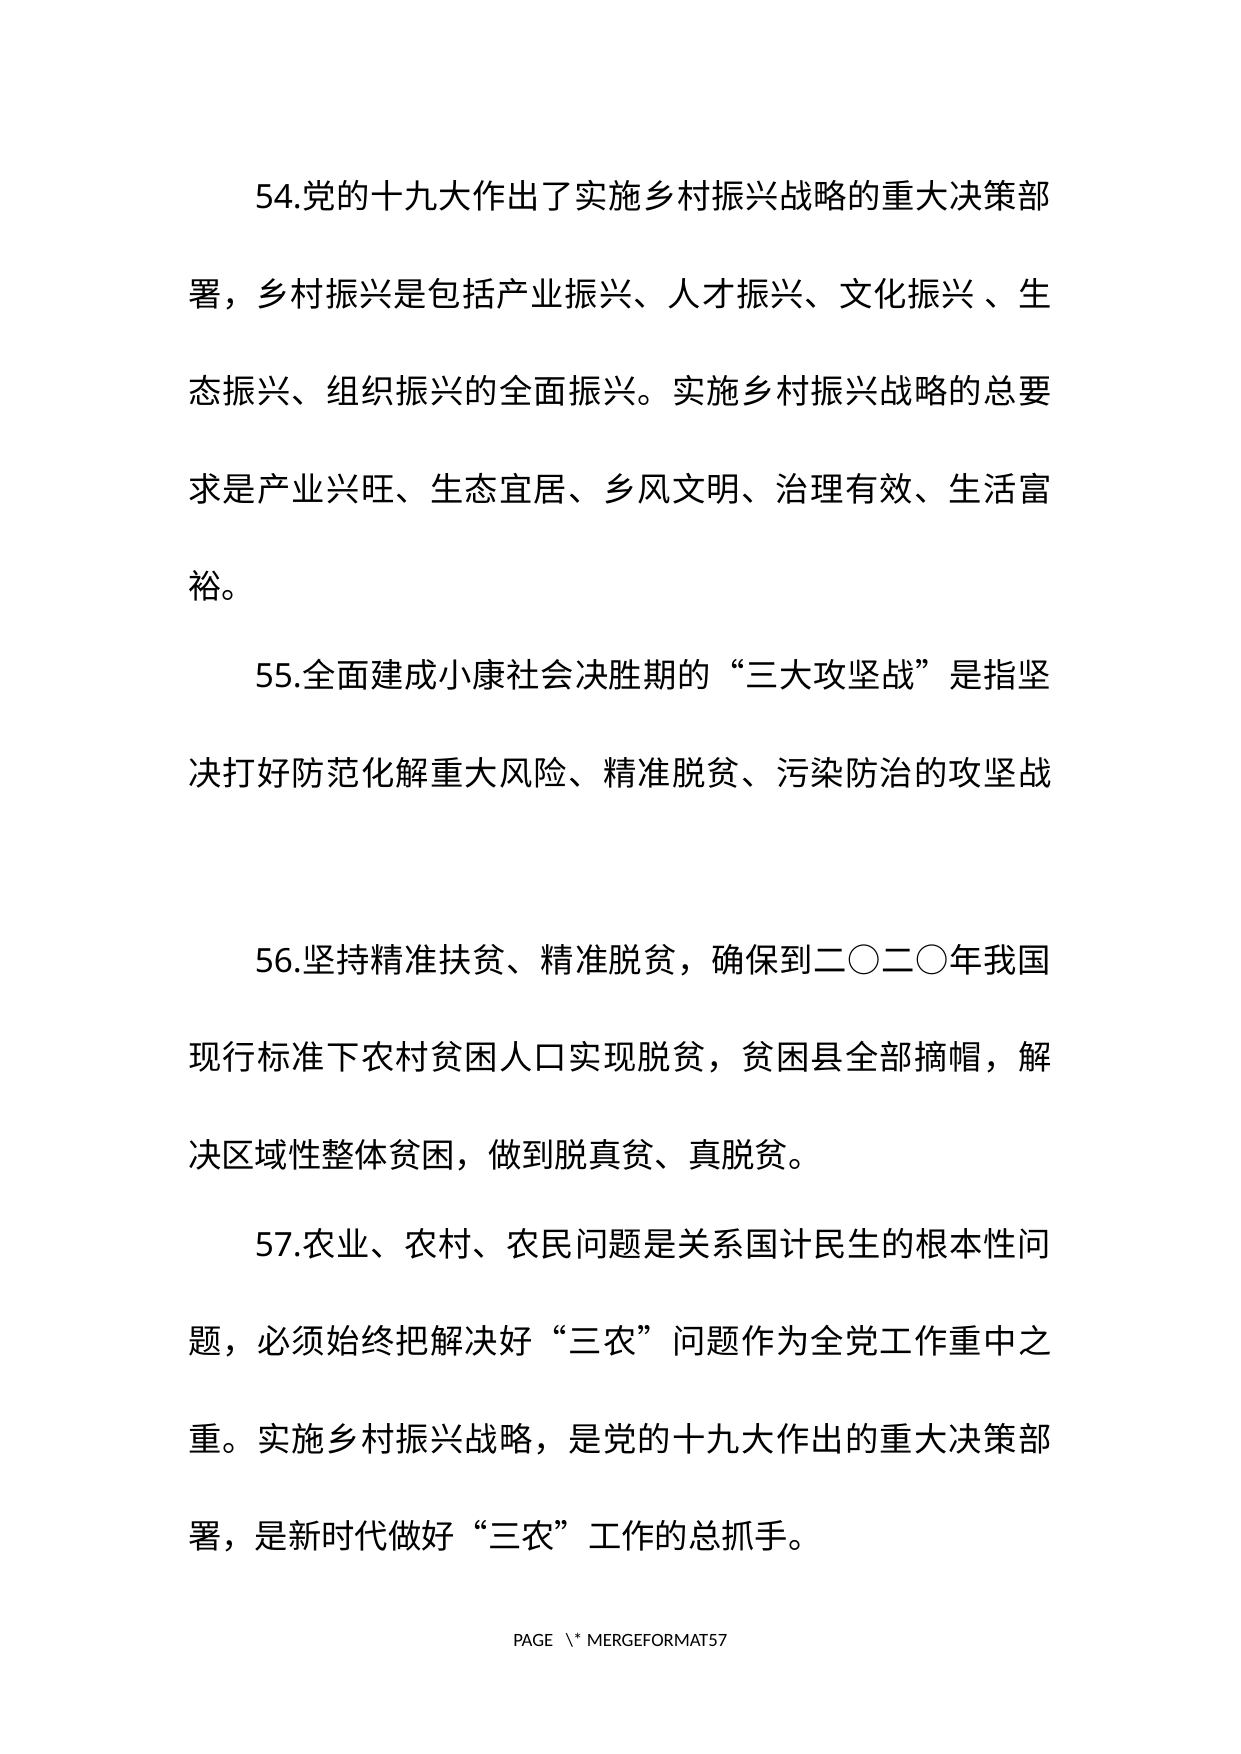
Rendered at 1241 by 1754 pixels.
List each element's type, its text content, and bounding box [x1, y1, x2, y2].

text 56.坚持精准扶贫、精准脱贫，确保到二○二○年我国现行标准下农村贫困人口实现脱贫，贫困县全部摘帽，解决区域性整体贫困，做到脱真贫、真脱贫。 [188, 925, 1052, 1185]
text 54.党的十九大作出了实施乡村振兴战略的重大决策部署，乡村振兴是包括产业振兴、人才振兴、文化振兴 、生态振兴、组织振兴的全面振兴。实施乡村振兴战略的总要求是产业兴旺、生态宜居、乡风文明、治理有效、生活富裕。 [188, 162, 1052, 617]
text 57.农业、农村、农民问题是关系国计民生的根本性问题，必须始终把解决好“三农”问题作为全党工作重中之重。实施乡村振兴战略，是党的十九大作出的重大决策部署，是新时代做好“三农”工作的总抓手。 [188, 1209, 1052, 1567]
text 55.全面建成小康社会决胜期的“三大攻坚战”是指坚决打好防范化解重大风险、精准脱贫、污染防治的攻坚战。 [188, 641, 1052, 901]
